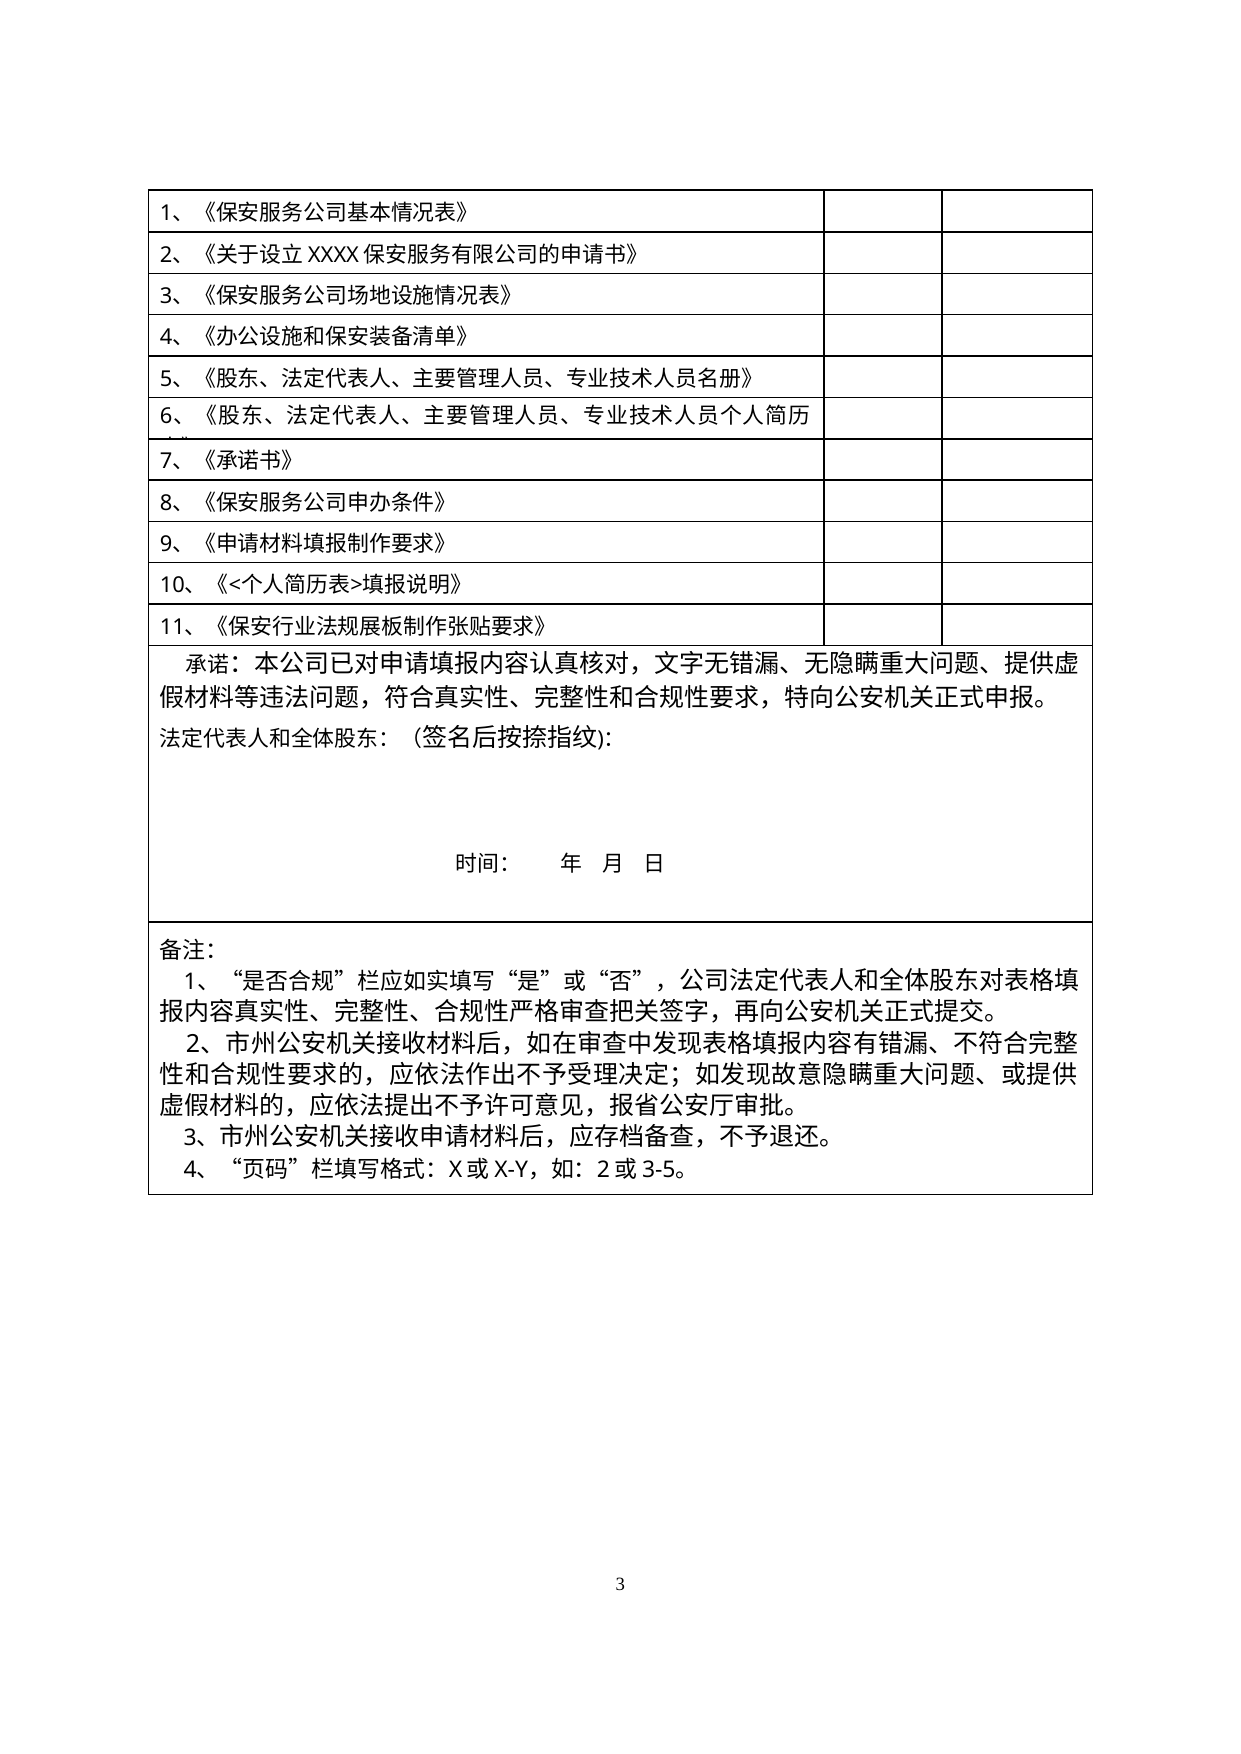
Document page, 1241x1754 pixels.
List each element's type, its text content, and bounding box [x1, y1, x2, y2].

table_cell 6、《股东、法定代表人、主要管理人员、专业技术人员个人简历表》 [149, 398, 823, 438]
table_cell [943, 191, 1092, 231]
table_cell [943, 315, 1092, 355]
table_cell 4、《办公设施和保安装备清单》 [149, 315, 823, 355]
table_cell [943, 563, 1092, 603]
table_cell [825, 398, 941, 438]
table_cell 5、《股东、法定代表人、主要管理人员、专业技术人员名册》 [149, 357, 823, 396]
table_cell [825, 315, 941, 355]
table_cell [825, 191, 941, 231]
table_cell [825, 274, 941, 314]
table_cell [943, 440, 1092, 479]
table_cell [943, 522, 1092, 562]
table_cell [943, 605, 1092, 644]
table_cell 10、《<个人简历表>填报说明》 [149, 563, 823, 603]
table_cell [825, 522, 941, 562]
table_cell [825, 481, 941, 521]
table_cell 1、《保安服务公司基本情况表》 [149, 191, 823, 231]
table_cell [825, 605, 941, 644]
table_cell [825, 563, 941, 603]
table_cell 承诺：本公司已对申请填报内容认真核对，文字无错漏、无隐瞒重大问题、提供虚假材料等违法问题，符合真实性、完整性和合规性要求，特向公安机关正式申报。 法定代表人和全体股东：（签名后按捺指纹)： 时间： 年 月 日 [149, 646, 1092, 921]
table_cell 9、《申请材料填报制作要求》 [149, 522, 823, 562]
table_cell [943, 357, 1092, 396]
table_cell [943, 398, 1092, 438]
table_cell 备注： 1、“是否合规”栏应如实填写“是”或“否”，公司法定代表人和全体股东对表格填报内容真实性、完整性、合规性严格审查把关签字，再向公安机关正式提交。 2、市州公安机关接收材料后，如在审查中发现表格填报内容有错漏、不符合完整性和合规性要求的，应依法作出不予受理决定；如发现故意隐瞒重大问题、或提供虚假材料的，应依法提出不予许可意见，报省公安厅审批。 3、市州公安机关接收申请材料后，应存档备查，不予退还。 4、“页码”栏填写格式：X或X-Y，如：2或3-5。 [149, 923, 1092, 1194]
table_cell 7、《承诺书》 [149, 440, 823, 479]
table_cell [943, 481, 1092, 521]
table_cell 8、《保安服务公司申办条件》 [149, 481, 823, 521]
table_cell [943, 274, 1092, 314]
table_cell [825, 440, 941, 479]
table_cell [825, 357, 941, 396]
table_cell 3、《保安服务公司场地设施情况表》 [149, 274, 823, 314]
table_cell [943, 233, 1092, 272]
table_cell 2、《关于设立XXXX保安服务有限公司的申请书》 [149, 233, 823, 272]
table_cell 11、《保安行业法规展板制作张贴要求》 [149, 605, 823, 644]
table_cell [825, 233, 941, 272]
